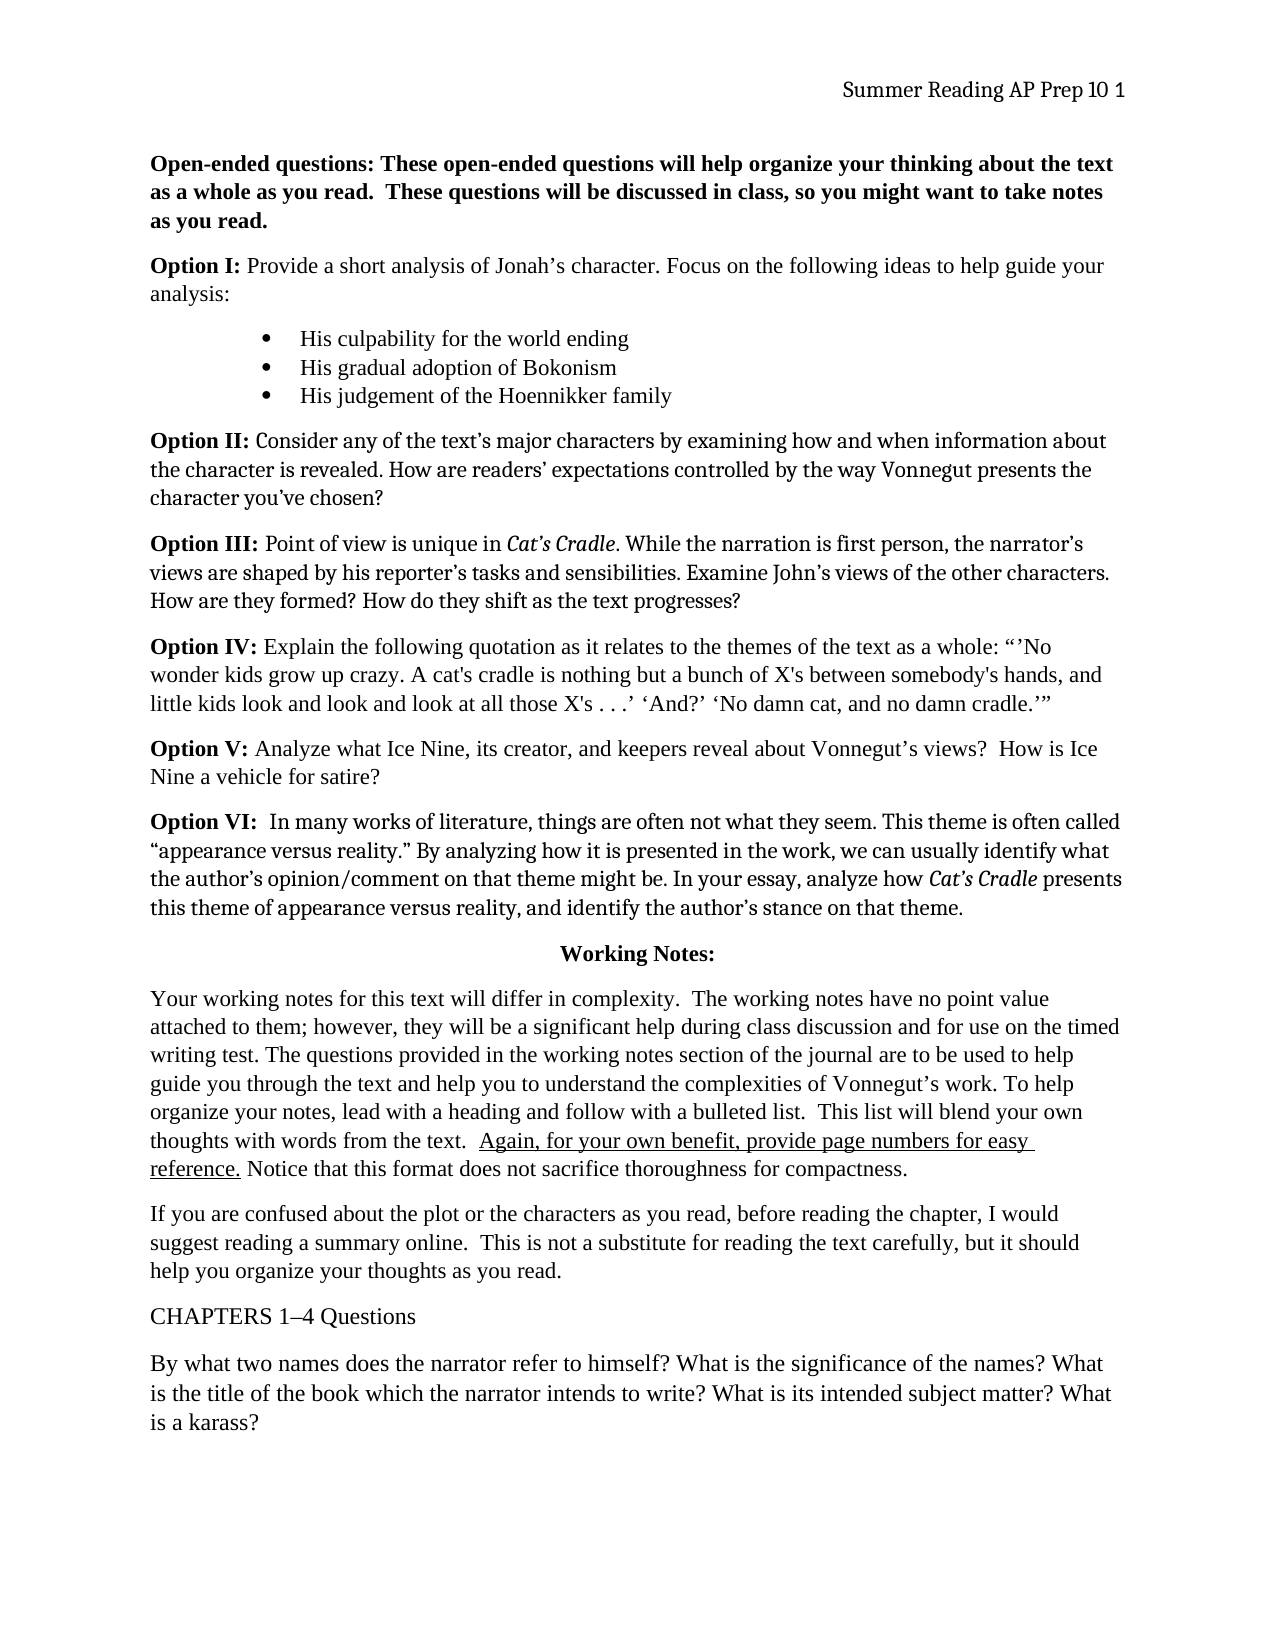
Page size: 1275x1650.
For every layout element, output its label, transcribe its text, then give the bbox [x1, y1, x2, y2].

list His gradual adoption of Bokonism [262, 354, 1125, 380]
text Option VI: In many works of literature, things are often not what they seem. This theme is often called “appearance versus reality.” By analyzing how it is presented in the work, we can usually identify what the author’s opinion/comment on that theme might be. In your essay, analyze how Cat’s Cradle presents this theme of appearance versus reality, and identify the author’s stance on that theme. [150, 808, 1125, 921]
text Option II: Consider any of the text’s major characters by examining how and when information about the character is revealed. How are readers’ expectations controlled by the way Vonnegut presents the character you’ve chosen? [150, 427, 1125, 511]
list His judgement of the Hoennikker family [262, 382, 1125, 409]
text Working Notes: [150, 939, 1125, 966]
text Open-ended questions: These open-ended questions will help organize your thinking about the text as a whole as you read. These questions will be discussed in class, so you might want to take notes as you read. [150, 150, 1125, 233]
text Your working notes for this text will differ in complexity. The working notes have no point value attached to them; however, they will be a significant help during class discussion and for use on the timed writing test. The questions provided in the working notes section of the journal are to be used to help guide you through the text and help you to understand the complexities of Vonnegut’s work. To help organize your notes, lead with a heading and follow with a bulleted list. This list will blend your own thoughts with words from the text. Again, for your own benefit, provide page numbers for easy reference. Notice that this format does not sacrifice thoroughness for compactness. [150, 985, 1125, 1182]
text By what two names does the narrator refer to himself? What is the significance of the names? What is the title of the book which the narrator intends to write? What is its intended subject matter? What is a karass? [150, 1349, 1125, 1436]
text Option I: Provide a short analysis of Jonah’s character. Focus on the following ideas to help guide your analysis: [150, 252, 1125, 307]
text Option V: Analyze what Ice Nine, its creator, and keepers reveal about Vonnegut’s views? How is Ice Nine a vehicle for satire? [150, 735, 1125, 790]
text Option IV: Explain the following quotation as it relates to the themes of the text as a whole: “’No wonder kids grow up crazy. A cat's cradle is nothing but a bunch of X's between somebody's hands, and little kids look and look and look at all those X's . . .’ ‘And?’ ‘No damn cat, and no damn cradle.’” [150, 633, 1125, 716]
text If you are confused about the plot or the characters as you read, before reading the chapter, I would suggest reading a summary online. This is not a substitute for reading the text carefully, but it should help you organize your thoughts as you read. [150, 1200, 1125, 1284]
list His culpability for the world ending [262, 326, 1125, 352]
text Option III: Point of view is unique in Cat’s Cradle. While the narration is first person, the narrator’s views are shaped by his reporter’s tasks and sensibilities. Examine John’s views of the other characters. How are they formed? How do they shift as the text progresses? [150, 530, 1125, 614]
text CHAPTERS 1–4 Questions [150, 1302, 1125, 1330]
